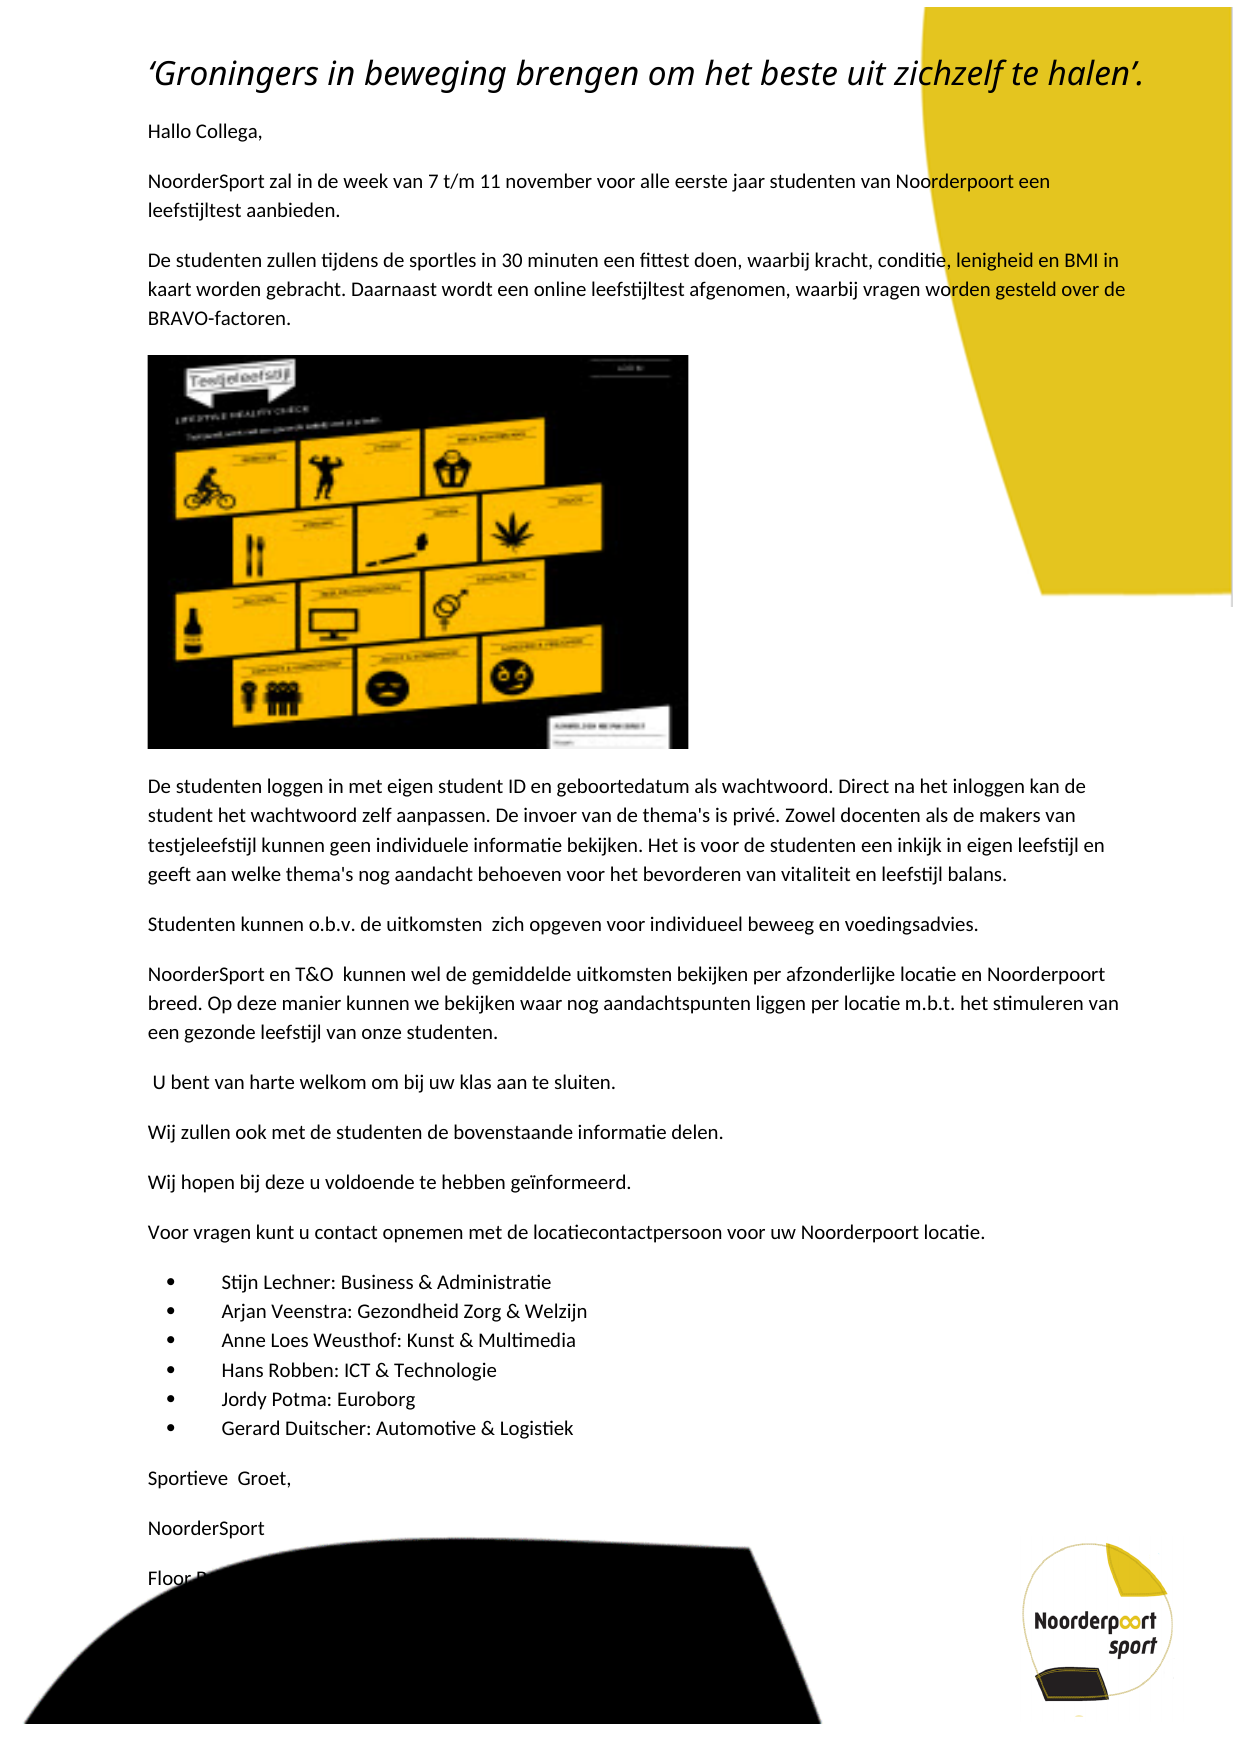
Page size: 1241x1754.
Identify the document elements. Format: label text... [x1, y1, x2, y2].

list Anne Loes Weusthof: Kunst & Multimedia [167, 1328, 1137, 1353]
text U bent van harte welkom om bij uw klas aan te sluiten. [148, 1069, 1137, 1095]
list Hans Robben: ICT & Technologie [167, 1357, 1137, 1382]
text NoorderSport zal in de week van 7 t/m 11 november voor alle eerste jaar studenten van Noorderpoort een leefstijltest aanbieden. [148, 168, 1137, 223]
picture [914, 7, 1233, 607]
picture [1011, 1536, 1192, 1721]
text De studenten loggen in met eigen student ID en geboortedatum als wachtwoord. Direct na het inloggen kan de student het wachtwoord zelf aanpassen. De invoer van de thema's is privé. Zowel docenten als de makers van testjeleefstijl kunnen geen individuele informatie bekijken. Het is voor de studenten een inkijk in eigen leefstijl en geeft aan welke thema's nog aandacht behoeven voor het bevorderen van vitaliteit en leefstijl balans. [148, 773, 1137, 886]
text Wij zullen ook met de studenten de bovenstaande informatie delen. [148, 1119, 1137, 1145]
text De studenten zullen tijdens de sportles in 30 minuten een fittest doen, waarbij kracht, conditie, lenigheid en BMI in kaart worden gebracht. Daarnaast wordt een online leefstijltest afgenomen, waarbij vragen worden gesteld over de BRAVO-factoren. [148, 247, 1137, 331]
text Floor Bosch [148, 1565, 1011, 1591]
picture [147, 355, 689, 749]
list Gerard Duitscher: Automotive & Logistiek [167, 1415, 1137, 1441]
text Studenten kunnen o.b.v. de uitkomsten zich opgeven voor individueel beweeg en voedingsadvies. [148, 911, 1137, 936]
list Stijn Lechner: Business & Administratie [167, 1269, 1137, 1295]
text NoorderSport en T&O kunnen wel de gemiddelde uitkomsten bekijken per afzonderlijke locatie en Noorderpoort breed. Op deze manier kunnen we bekijken waar nog aandachtspunten liggen per locatie m.b.t. het stimuleren van een gezonde leefstijl van onze studenten. [148, 961, 1137, 1045]
list Jordy Potma: Euroborg [167, 1386, 1137, 1411]
text Wij hopen bij deze u voldoende te hebben geïnformeerd. [148, 1169, 1137, 1195]
text Sportieve Groet, [148, 1465, 1137, 1491]
text Hallo Collega, [148, 118, 1137, 143]
picture [12, 1534, 832, 1724]
text Voor vragen kunt u contact opnemen met de locatiecontactpersoon voor uw Noorderpoort locatie. [148, 1219, 1137, 1245]
text NoorderSport [148, 1515, 1137, 1541]
list Arjan Veenstra: Gezondheid Zorg & Welzijn [167, 1298, 1137, 1324]
